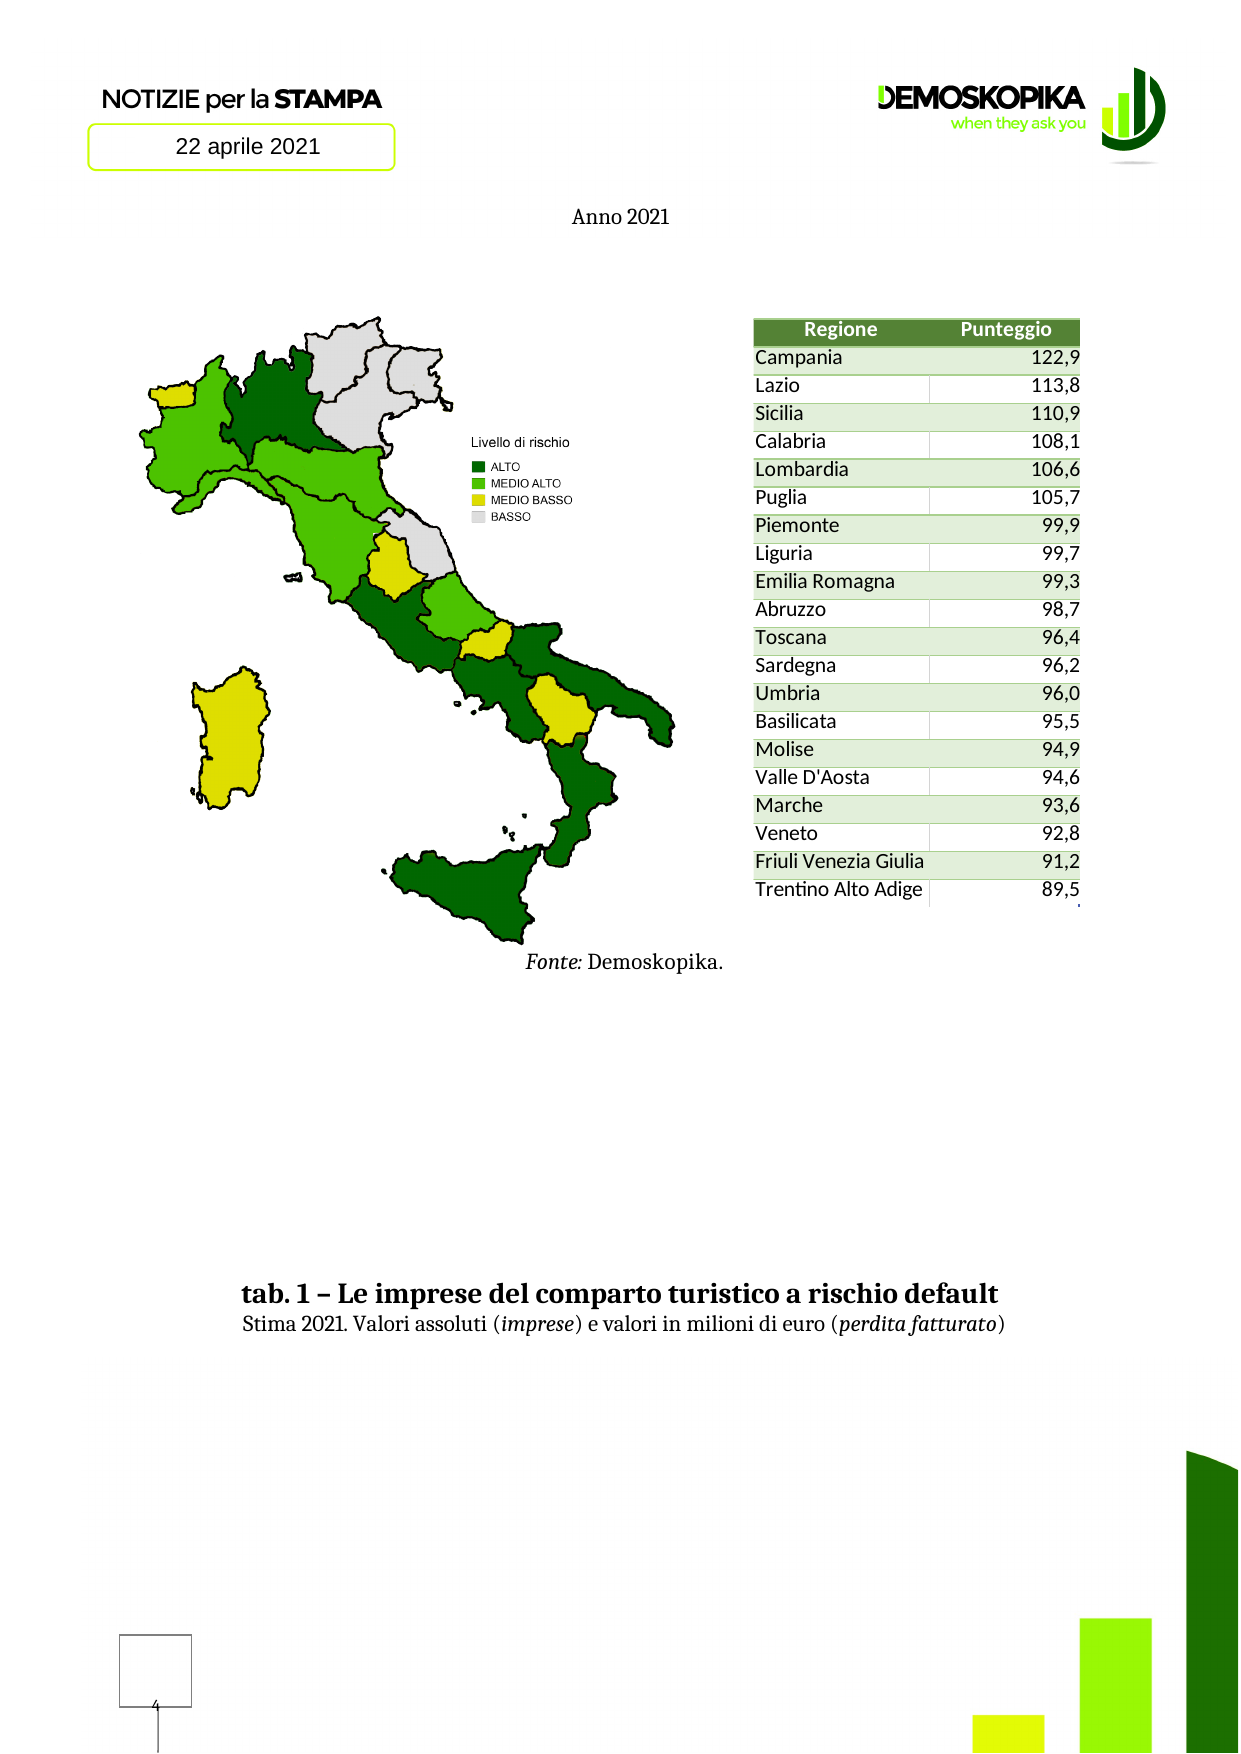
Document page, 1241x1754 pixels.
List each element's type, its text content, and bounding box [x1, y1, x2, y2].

picture [81, 1357, 1239, 1753]
text Anno 2021 [118, 204, 1122, 230]
text Fonte: Demoskopika. [118, 949, 1131, 975]
picture [120, 1636, 191, 1706]
picture [31, 38, 1227, 238]
text Stima 2021. Valori assoluti (imprese) e valori in milioni di euro (perdita fatturato) [118, 1311, 1130, 1337]
text tab. 1 – Le imprese del comparto turistico a rischio default [118, 1277, 1122, 1311]
picture [131, 303, 683, 949]
